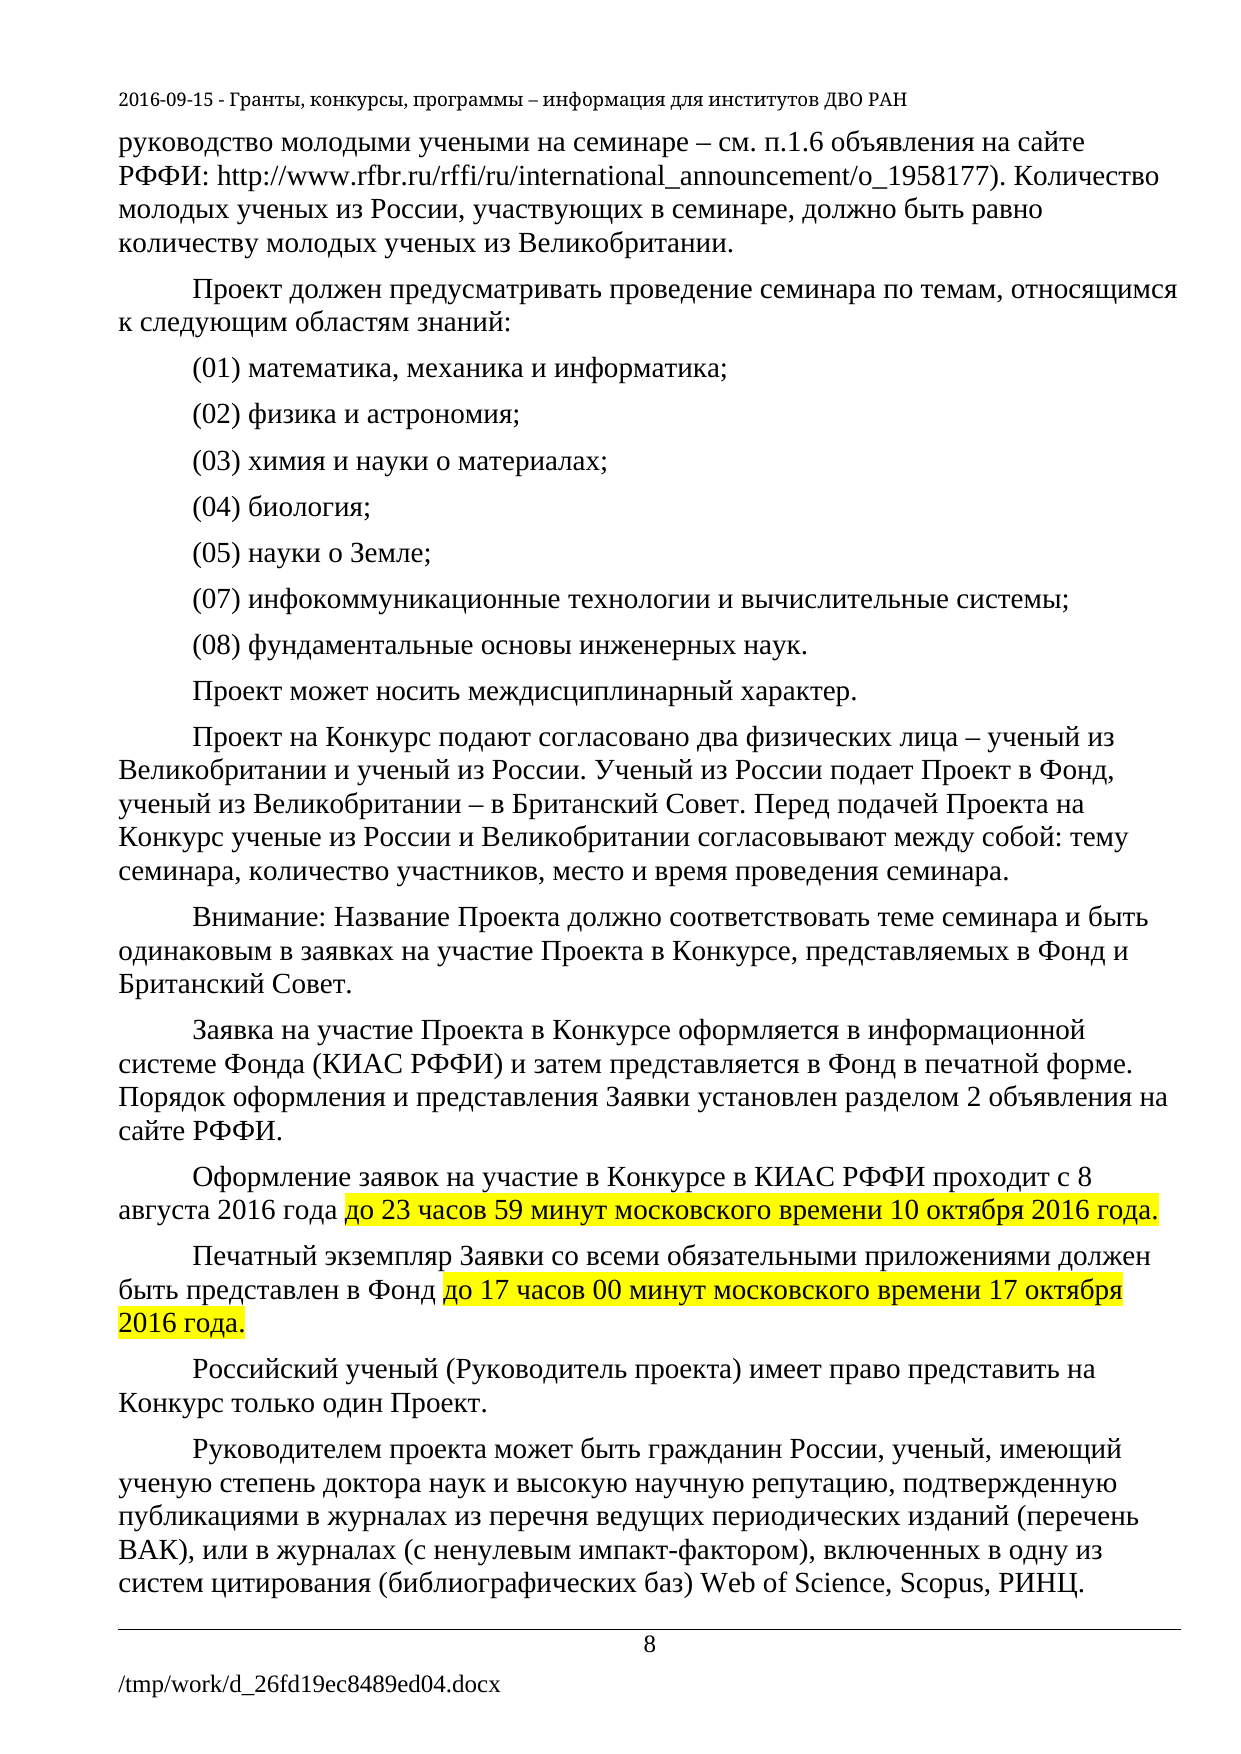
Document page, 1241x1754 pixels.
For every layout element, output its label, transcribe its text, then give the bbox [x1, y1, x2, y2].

text (03) химия и науки о материалах; [118, 443, 1181, 476]
text Внимание: Название Проекта должно соответствовать теме семинара и быть одинаковым в заявках на участие Проекта в Конкурсе, представляемых в Фонд и Британский Совет. [118, 899, 1181, 1000]
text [118, 124, 1181, 258]
text Руководителем проекта может быть гражданин России, ученый, имеющий ученую степень доктора наук и высокую научную репутацию, подтвержденную публикациями в журналах из перечня ведущих периодических изданий (перечень ВАК), или в журналах (с ненулевым импакт-фактором), включенных в одну из систем цитирования (библиографических баз) Web of Science, Scopus, РИНЦ. [118, 1431, 1181, 1599]
text Проект должен предусматривать проведение семинара по темам, относящимся к следующим областям знаний: [118, 271, 1181, 338]
text Проект может носить междисциплинарный характер. [118, 673, 1181, 706]
text (02) физика и астрономия; [118, 397, 1181, 430]
text Заявка на участие Проекта в Конкурсе оформляется в информационной системе Фонда (КИАС РФФИ) и затем представляется в Фонд в печатной форме. Порядок оформления и представления Заявки установлен разделом 2 объявления на сайте РФФИ. [118, 1012, 1181, 1146]
text (05) науки о Земле; [118, 535, 1181, 568]
text (08) фундаментальные основы инженерных наук. [118, 627, 1181, 660]
text (07) инфокоммуникационные технологии и вычислительные системы; [118, 581, 1181, 614]
text Оформление заявок на участие в Конкурсе в КИАС РФФИ проходит с 8 августа 2016 года до 23 часов 59 минут московского времени 10 октября 2016 года. [118, 1159, 1181, 1226]
text (04) биология; [118, 489, 1181, 522]
text Печатный экземпляр Заявки со всеми обязательными приложениями должен быть представлен в Фонд до 17 часов 00 минут московского времени 17 октября 2016 года. [118, 1238, 1181, 1339]
text Российский ученый (Руководитель проекта) имеет право представить на Конкурс только один Проект. [118, 1352, 1181, 1419]
text Проект на Конкурс подают согласовано два физических лица – ученый из Великобритании и ученый из России. Ученый из России подает Проект в Фонд, ученый из Великобритании – в Британский Совет. Перед подачей Проекта на Конкурс ученые из России и Великобритании согласовывают между собой: тему семинара, количество участников, место и время проведения семинара. [118, 719, 1181, 887]
text (01) математика, механика и информатика; [118, 351, 1181, 384]
